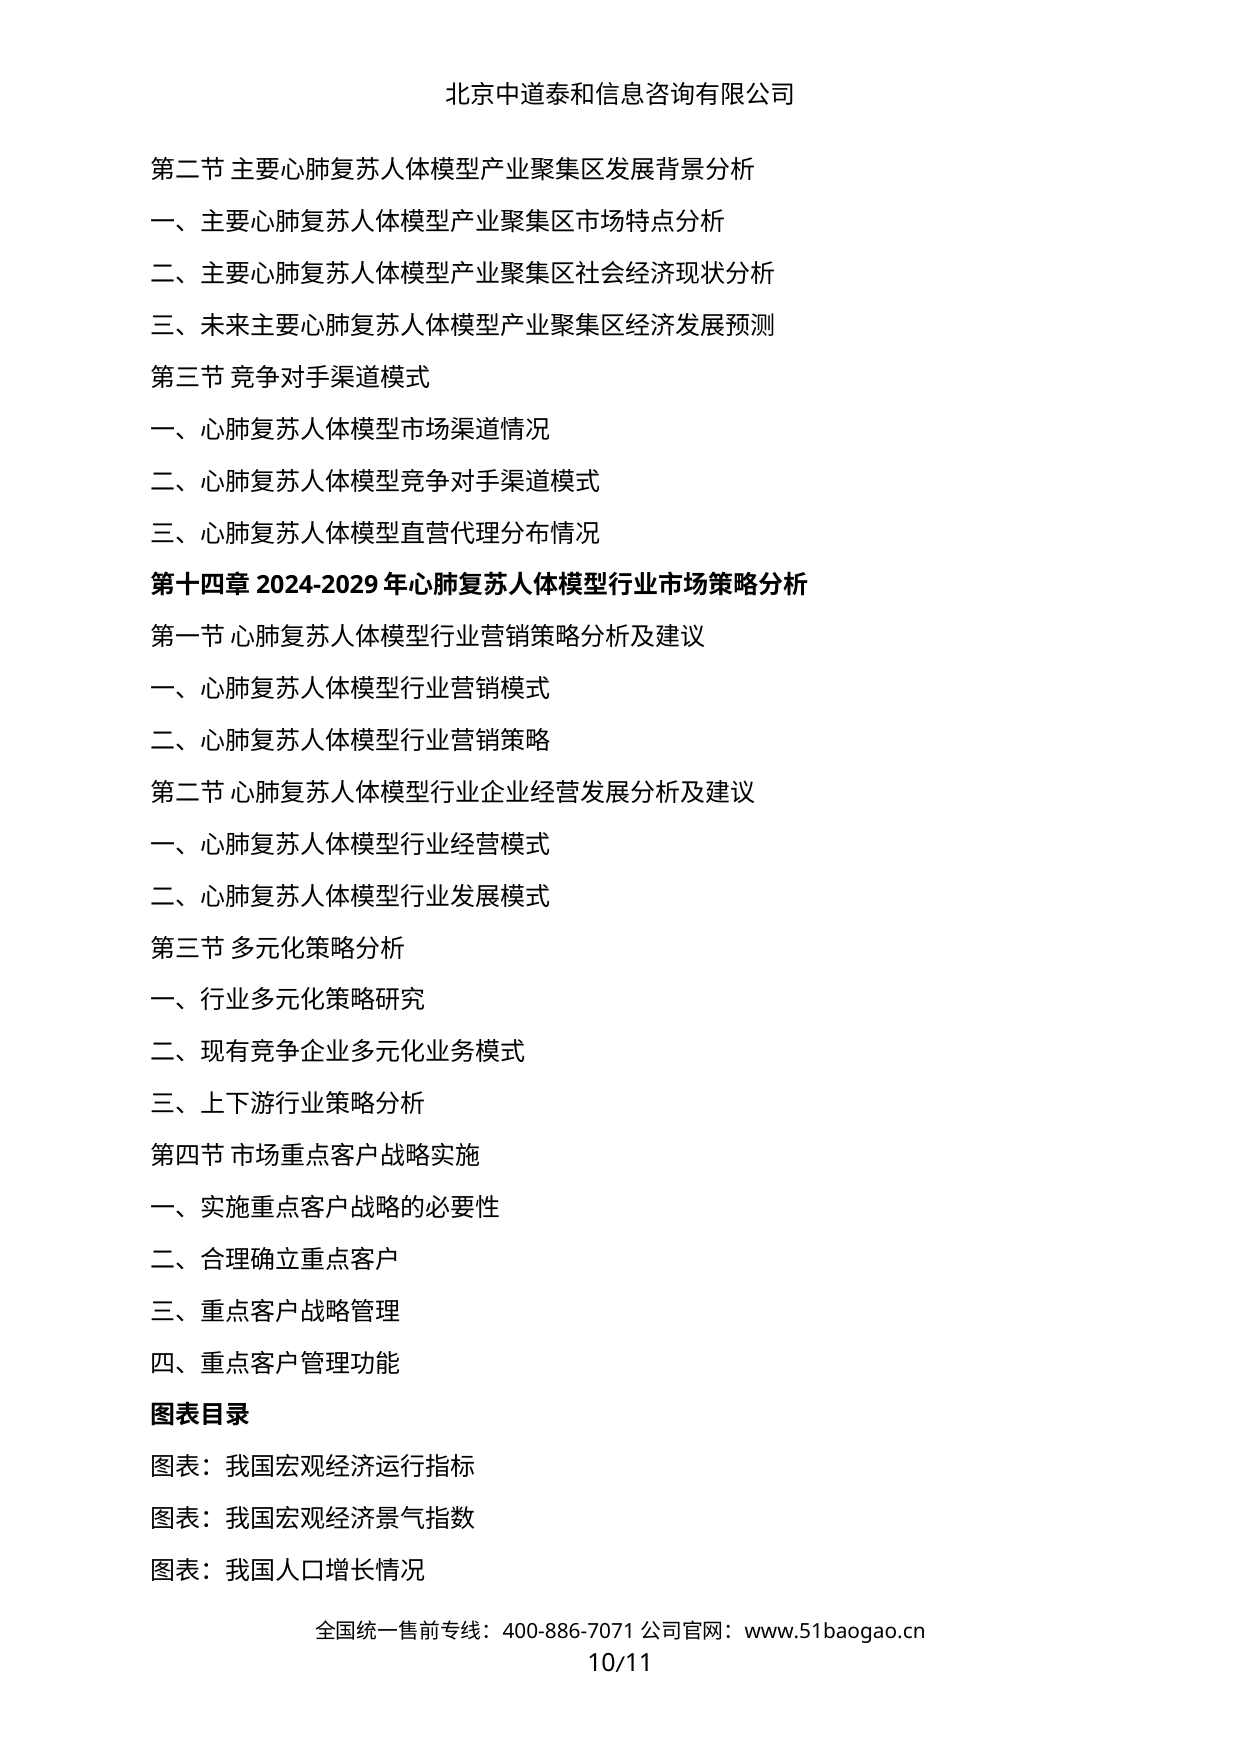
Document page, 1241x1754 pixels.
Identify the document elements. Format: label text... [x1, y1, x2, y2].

text 一、行业多元化策略研究 [150, 980, 1090, 1016]
text 一、心肺复苏人体模型行业经营模式 [150, 824, 1090, 861]
text 二、现有竞争企业多元化业务模式 [150, 1032, 1090, 1068]
text 二、心肺复苏人体模型行业营销策略 [150, 721, 1090, 757]
text 二、合理确立重点客户 [150, 1239, 1090, 1276]
text 第二节 主要心肺复苏人体模型产业聚集区发展背景分析 [150, 150, 1090, 186]
text 二、心肺复苏人体模型竞争对手渠道模式 [150, 461, 1090, 497]
text 一、心肺复苏人体模型行业营销模式 [150, 669, 1090, 705]
text 三、重点客户战略管理 [150, 1291, 1090, 1327]
text 第三节 多元化策略分析 [150, 928, 1090, 964]
text 图表：我国人口增长情况 [150, 1551, 1090, 1587]
text 一、实施重点客户战略的必要性 [150, 1187, 1090, 1224]
text 图表：我国宏观经济运行指标 [150, 1447, 1090, 1483]
text 图表目录 [150, 1395, 1090, 1431]
text 二、主要心肺复苏人体模型产业聚集区社会经济现状分析 [150, 254, 1090, 290]
text 第四节 市场重点客户战略实施 [150, 1136, 1090, 1172]
text 图表：我国宏观经济景气指数 [150, 1499, 1090, 1535]
text 三、未来主要心肺复苏人体模型产业聚集区经济发展预测 [150, 306, 1090, 342]
text 一、主要心肺复苏人体模型产业聚集区市场特点分析 [150, 202, 1090, 238]
text 第二节 心肺复苏人体模型行业企业经营发展分析及建议 [150, 772, 1090, 809]
text 一、心肺复苏人体模型市场渠道情况 [150, 409, 1090, 446]
text 三、上下游行业策略分析 [150, 1084, 1090, 1120]
text 四、重点客户管理功能 [150, 1343, 1090, 1379]
text 二、心肺复苏人体模型行业发展模式 [150, 876, 1090, 912]
text 三、心肺复苏人体模型直营代理分布情况 [150, 513, 1090, 549]
text 第一节 心肺复苏人体模型行业营销策略分析及建议 [150, 617, 1090, 653]
text 第三节 竞争对手渠道模式 [150, 357, 1090, 394]
text 第十四章 2024-2029年心肺复苏人体模型行业市场策略分析 [150, 565, 1090, 601]
